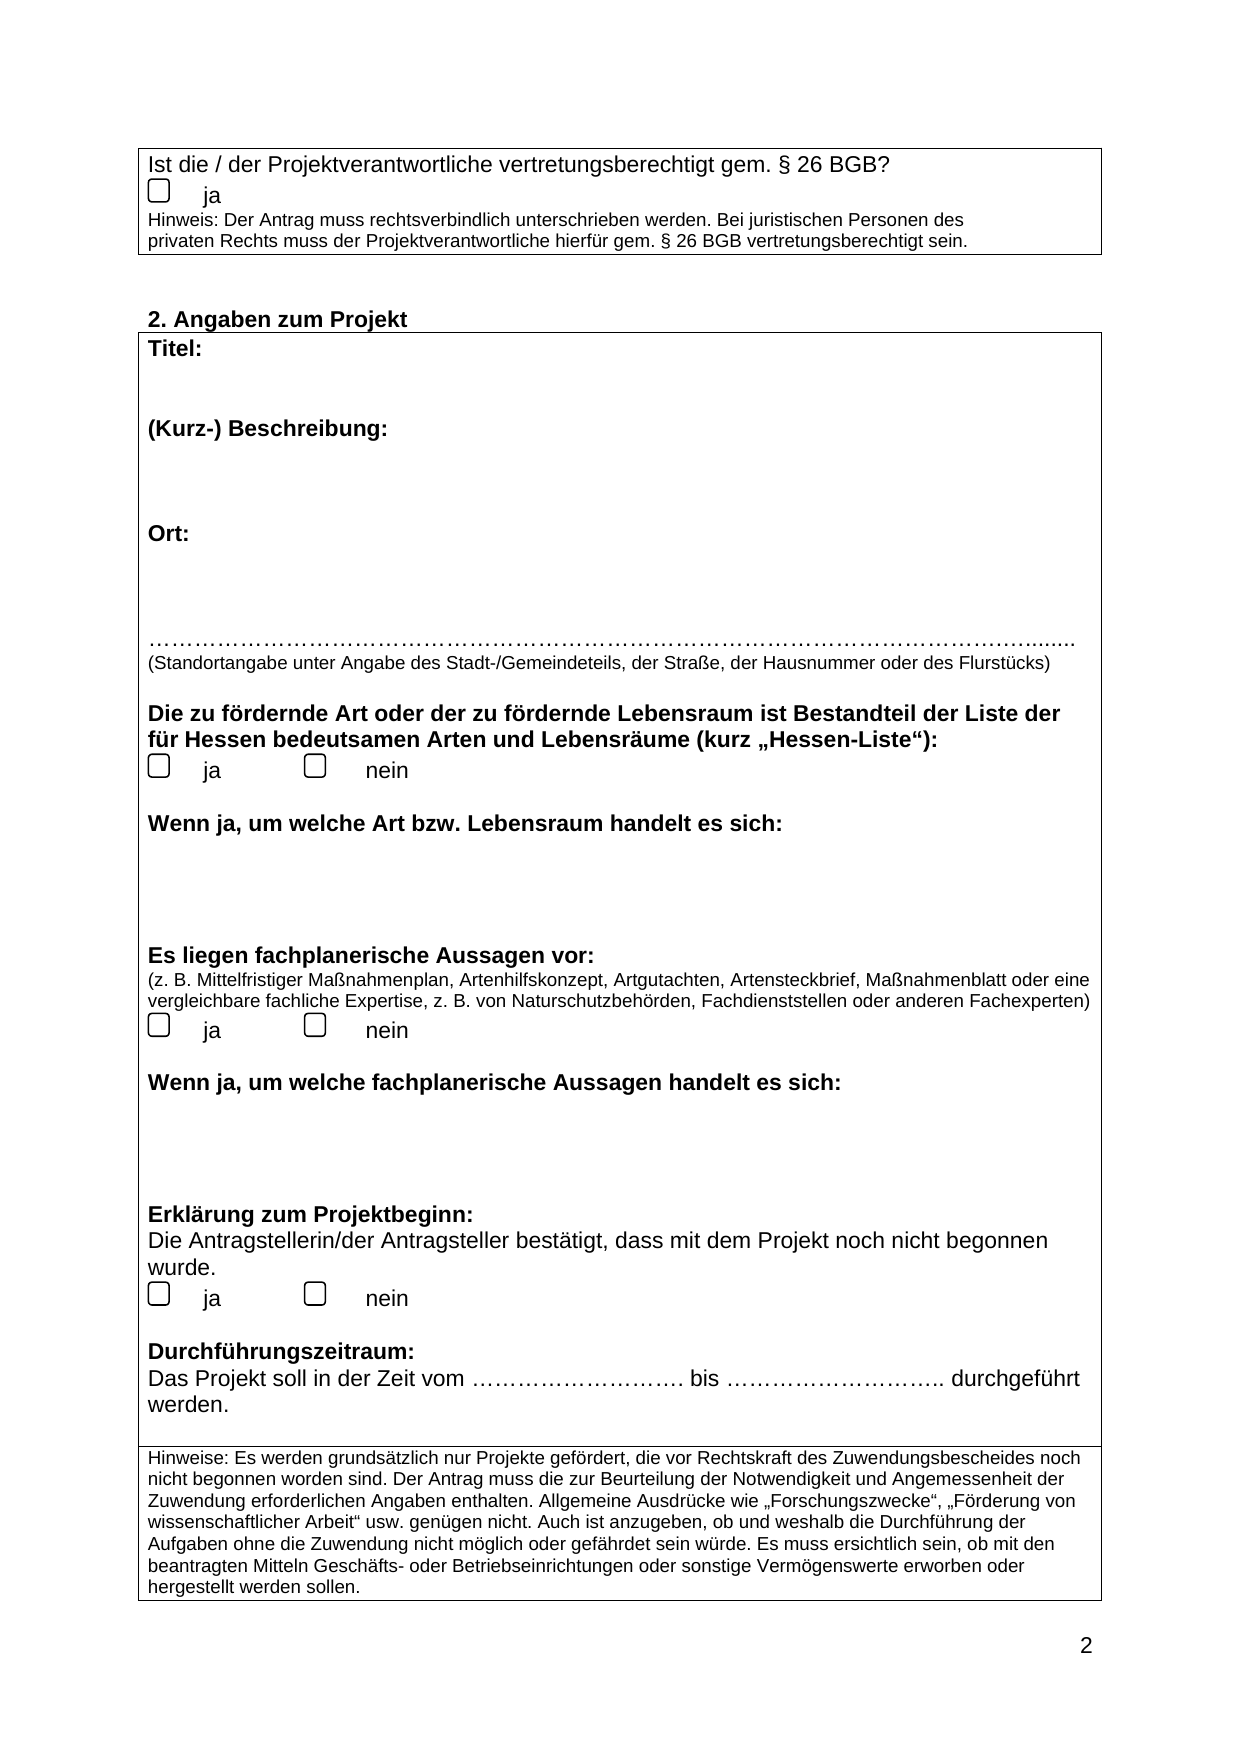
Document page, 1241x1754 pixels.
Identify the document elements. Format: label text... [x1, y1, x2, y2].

text ja Hinweis: Der Antrag muss rechtsverbindlich unterschrieben werden. Bei juristischen Personen des [148, 177, 1093, 227]
text (Kurz-) Beschreibung: [148, 414, 1093, 441]
text Es liegen fachplanerische Aussagen vor: [148, 942, 1093, 968]
text ja nein [148, 752, 1093, 784]
text Wenn ja, um welche fachplanerische Aussagen handelt es sich: [148, 1069, 1093, 1096]
text Hinweise: Es werden grundsätzlich nur Projekte gefördert, die vor Rechtskraft des Zuwendungsbescheides noch nicht begonnen worden sind. Der Antrag muss die zur Beurteilung der Notwendigkeit und Angemessenheit der Zuwendung erforderlichen Angaben enthalten. Allgemeine Ausdrücke wie „Forschungszwecke“, „Förderung von wissenschaftlicher Arbeit“ usw. genügen nicht. Auch ist anzugeben, ob und weshalb die Durchführung der Aufgaben ohne die Zuwendung nicht möglich oder gefährdet sein würde. Es muss ersichtlich sein, ob mit den beantragten Mitteln Geschäfts- oder Betriebseinrichtungen oder sonstige Vermögenswerte erworben oder hergestellt werden sollen. [139, 1447, 1101, 1600]
text privaten Rechts muss der Projektverantwortliche hierfür gem. § 26 BGB vertretungsberechtigt sein. [139, 227, 1101, 254]
text Ist die / der Projektverantwortliche vertretungsberechtigt gem. § 26 BGB? [139, 149, 1101, 177]
text ja nein [148, 1011, 1093, 1043]
text ja nein [148, 1280, 1093, 1312]
text Ort: [148, 520, 1093, 546]
text Die Antragstellerin/der Antragsteller bestätigt, dass mit dem Projekt noch nicht begonnen wurde. [148, 1227, 1093, 1280]
text (Standortangabe unter Angabe des Stadt-/Gemeindeteils, der Straße, der Hausnummer oder des Flurstücks) [148, 652, 1093, 673]
text Das Projekt soll in der Zeit vom ………………………. bis ……………………….. durchgeführt werden. [148, 1364, 1093, 1417]
text Durchführungszeitraum: [148, 1338, 1093, 1364]
text Die zu fördernde Art oder der zu fördernde Lebensraum ist Bestandteil der Liste der für Hessen bedeutsamen Arten und Lebensräume (kurz „Hessen-Liste“): [148, 699, 1093, 752]
text (z. B. Mittelfristiger Maßnahmenplan, Artenhilfskonzept, Artgutachten, Artensteckbrief, Maßnahmenblatt oder eine vergleichbare fachliche Expertise, z. B. von Naturschutzbehörden, Fachdienststellen oder anderen Fachexperten) [148, 968, 1093, 1011]
text Erklärung zum Projektbeginn: [148, 1201, 1093, 1227]
text Titel: [139, 333, 1101, 362]
text 2. Angaben zum Projekt [148, 306, 1093, 332]
text ………………………………………………………………………………………………….…........ [148, 625, 1093, 652]
text Wenn ja, um welche Art bzw. Lebensraum handelt es sich: [148, 810, 1093, 837]
